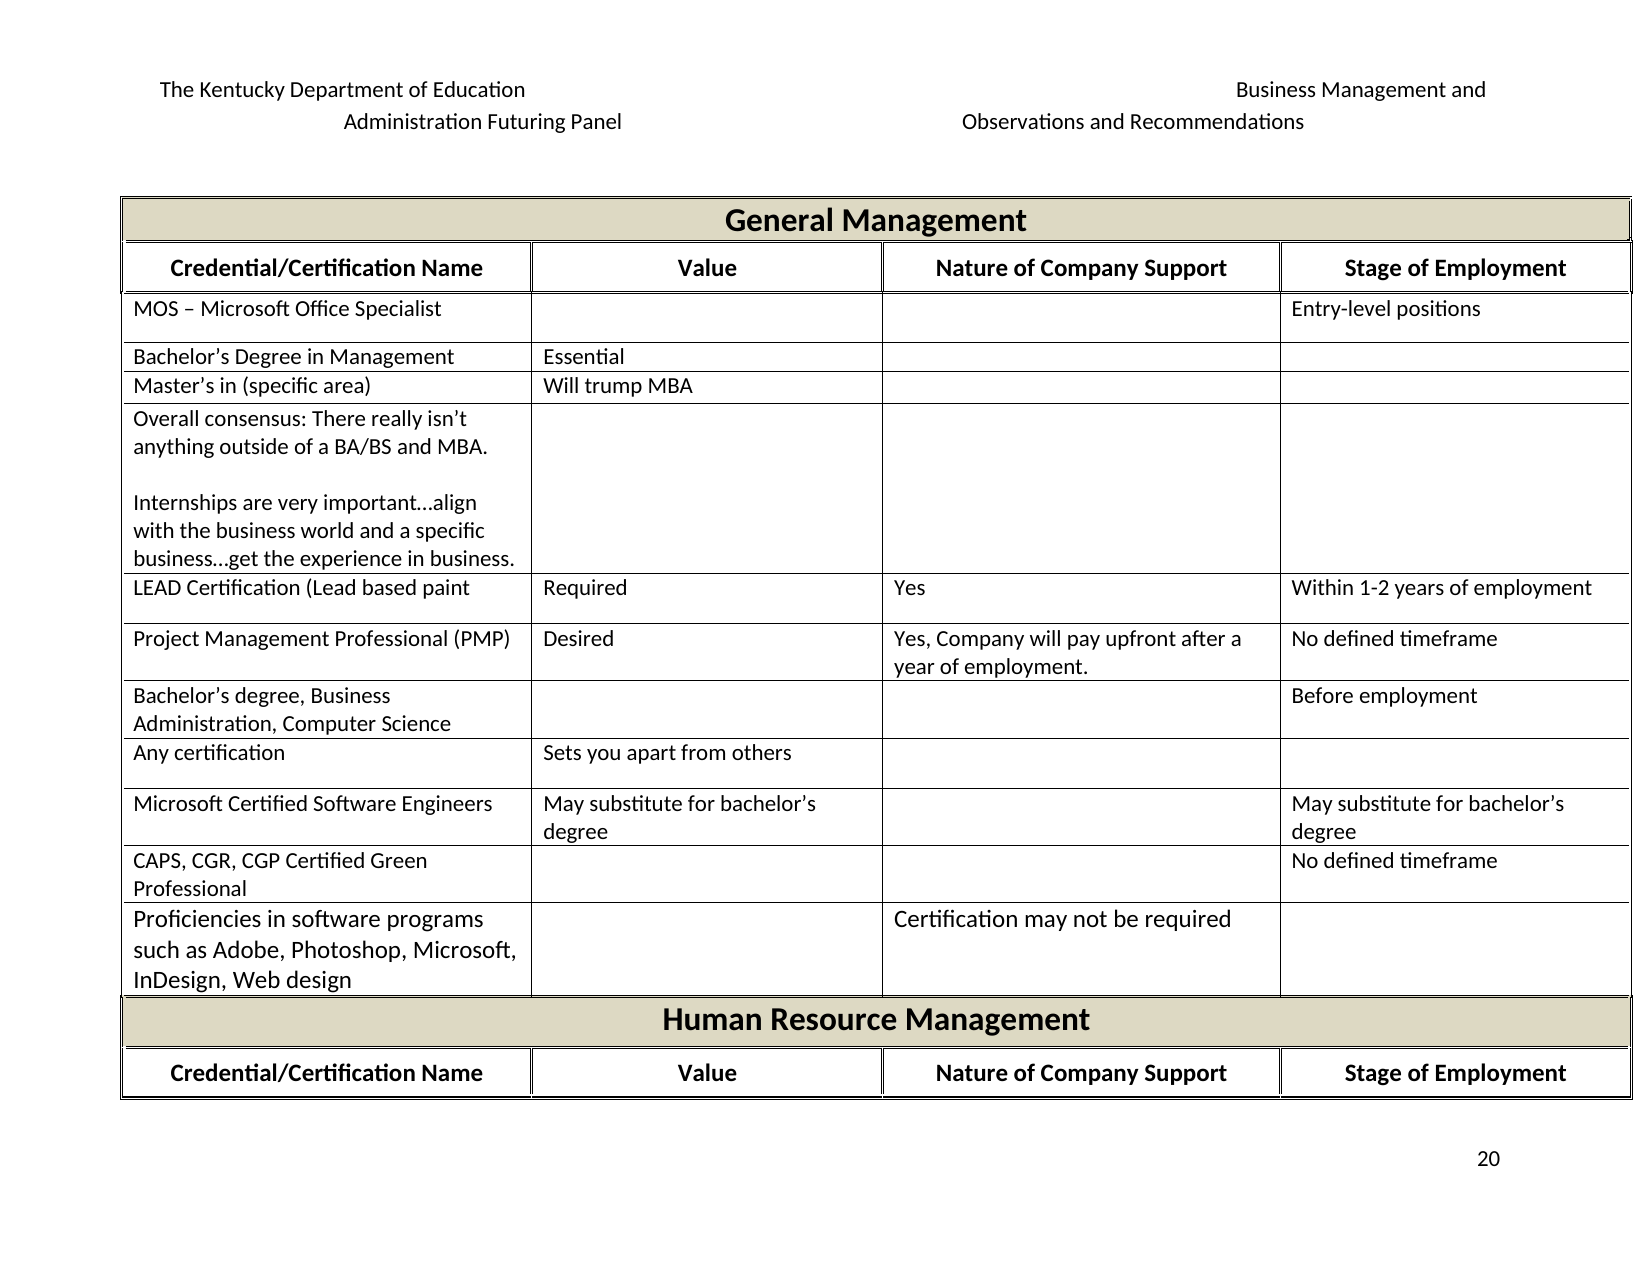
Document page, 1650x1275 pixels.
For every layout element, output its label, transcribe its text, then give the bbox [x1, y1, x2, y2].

table_cell Before employment [1281, 680, 1631, 737]
table_cell [1281, 342, 1631, 371]
table_cell [1281, 403, 1631, 572]
table_cell Stage of Employment [1280, 1046, 1630, 1096]
table_cell Will trump MBA [532, 372, 882, 403]
table_cell CAPS, CGR, CGP Certified Green Professional [122, 845, 531, 902]
table_cell [883, 294, 1280, 342]
table_cell Stage of Employment [1282, 243, 1630, 291]
table_cell Value [533, 243, 881, 291]
table_cell [883, 343, 1280, 371]
table_cell LEAD Certification (Lead based paint [122, 572, 531, 623]
table_cell Credential/Certification Name [123, 1046, 532, 1096]
table_cell MOS – Microsoft Office Specialist [122, 291, 531, 342]
table_cell [1281, 371, 1631, 403]
table_cell Yes, Company will pay upfront after a year of employment. [883, 624, 1280, 680]
table_cell Project Management Professional (PMP) [122, 623, 531, 680]
table_cell [883, 739, 1280, 788]
table_cell Proficiencies in software programs such as Adobe, Photoshop, Microsoft, InDesign, Web design [122, 902, 531, 995]
table_cell [883, 789, 1280, 845]
table_cell Bachelor’s degree, Business Administration, Computer Science [122, 680, 531, 737]
table_cell [532, 404, 882, 572]
table_cell Within 1-2 years of employment [1281, 572, 1631, 623]
table_cell Overall consensus: There really isn’t anything outside of a BA/BS and MBA. Internships are very important…align with the business world and a specific business…get the experience in business. [122, 403, 531, 572]
table_cell No defined timeframe [1281, 623, 1631, 680]
table_cell [532, 681, 882, 737]
table_cell [532, 846, 882, 902]
table_cell Certification may not be required [883, 903, 1280, 995]
table_cell Nature of Company Support [884, 243, 1279, 291]
table_cell Sets you apart from others [532, 739, 882, 788]
table_cell Entry-level positions [1281, 291, 1631, 342]
table_cell Any certification [122, 738, 531, 788]
table_cell May substitute for bachelor’s degree [532, 789, 882, 845]
table_cell [883, 681, 1280, 737]
table_cell May substitute for bachelor’s degree [1281, 788, 1631, 845]
table_cell Human Resource Management [122, 995, 1631, 1046]
table_cell Credential/Certification Name [122, 240, 532, 291]
table_cell [532, 294, 882, 342]
table_cell [532, 903, 882, 995]
table_cell General Management [123, 199, 1630, 240]
table_cell Master’s in (specific area) [122, 371, 531, 403]
table_cell [883, 404, 1280, 572]
table_cell [1281, 738, 1631, 788]
table_cell [883, 372, 1280, 403]
table_cell Nature of Company Support [883, 1049, 1280, 1096]
table_cell Essential [532, 343, 882, 371]
table_cell [883, 846, 1280, 902]
table_cell Bachelor’s Degree in Management [122, 342, 531, 371]
table_cell No defined timeframe [1281, 845, 1631, 902]
table_cell Microsoft Certified Software Engineers [122, 788, 531, 845]
table_cell Value [532, 1047, 883, 1096]
table_cell [1281, 902, 1631, 995]
table_cell Required [532, 574, 882, 623]
table_cell Desired [532, 624, 882, 680]
table_cell Yes [883, 574, 1280, 623]
